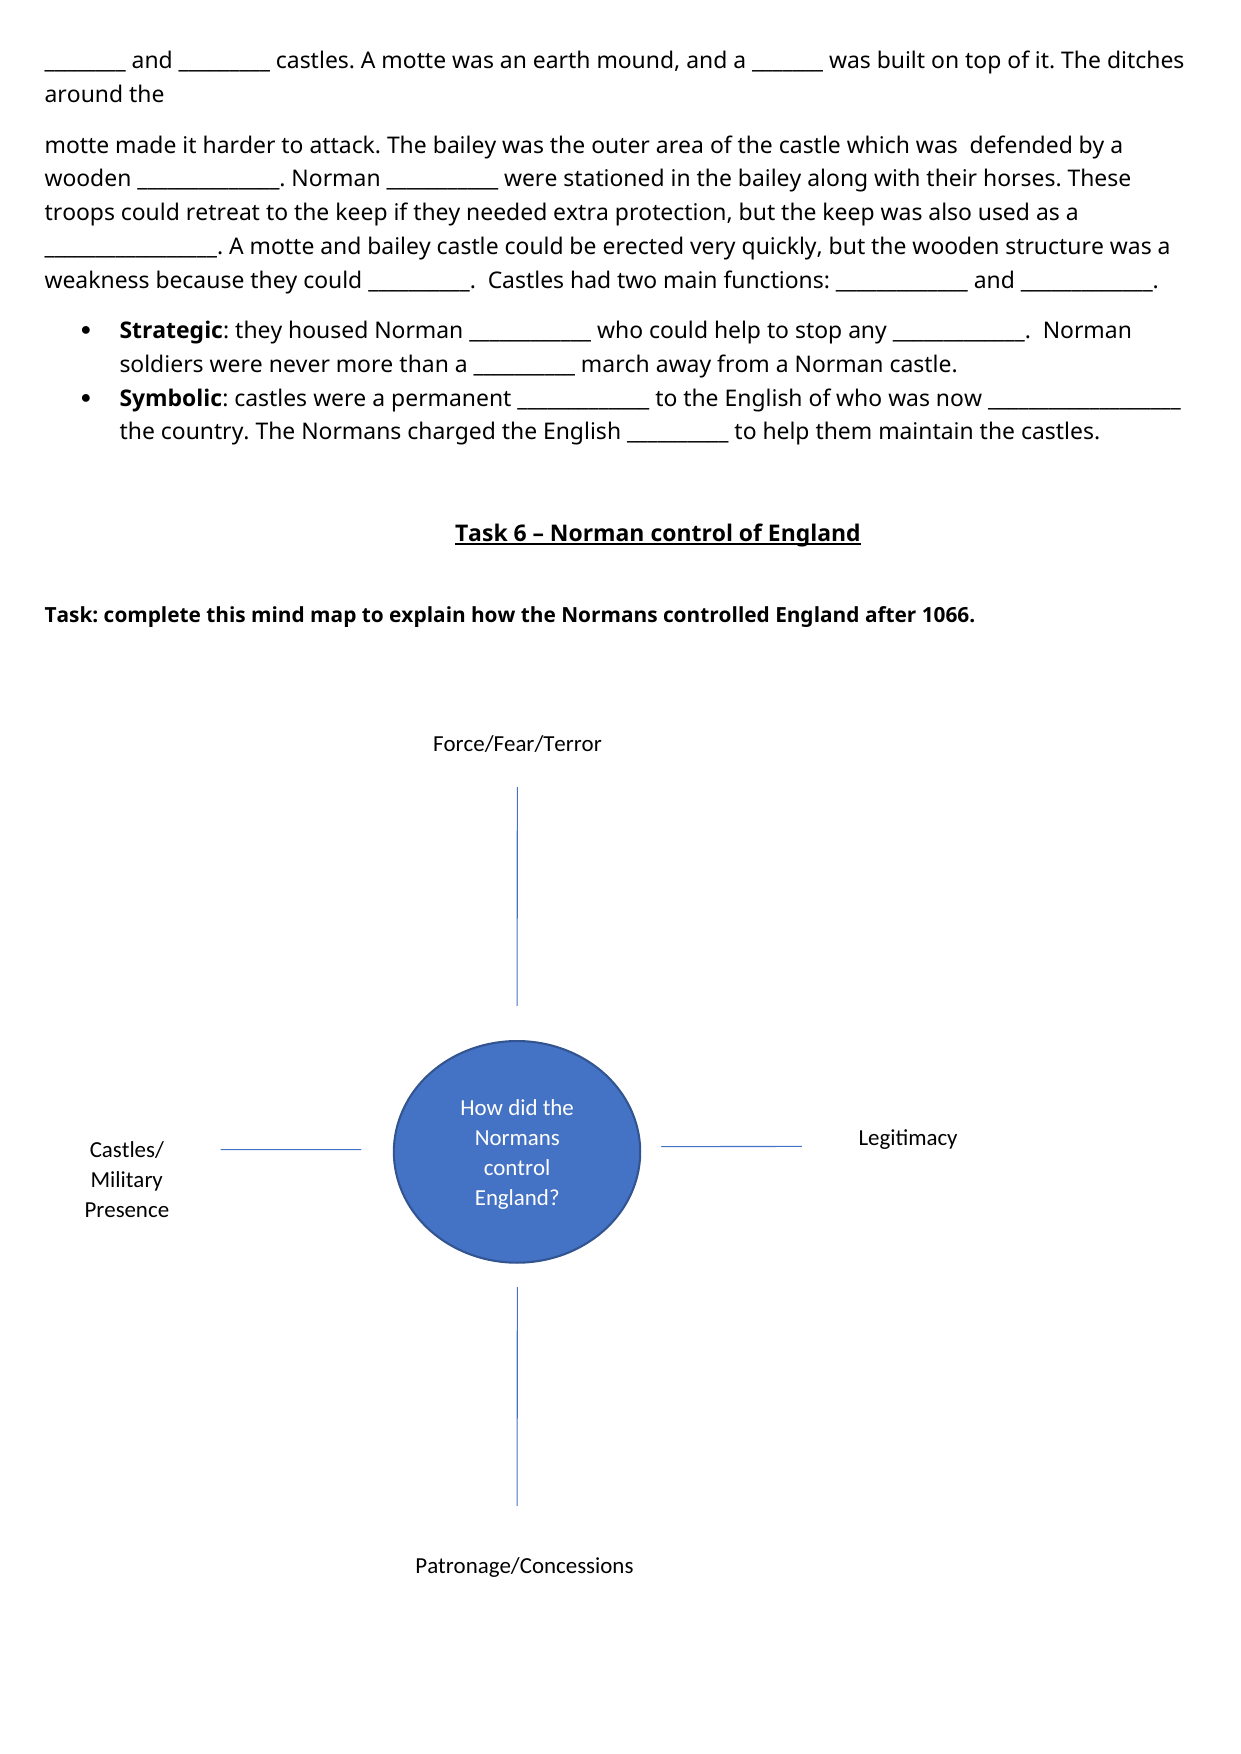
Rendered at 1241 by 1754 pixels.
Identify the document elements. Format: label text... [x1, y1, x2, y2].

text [44, 601, 1196, 1709]
list Symbolic: castles were a permanent _____________ to the English of who was now ___________________ the country. The Normans charged the English __________ to help them maintain the castles. [82, 381, 1196, 446]
list Strategic: they housed Norman ____________ who could help to stop any _____________. Norman soldiers were never more than a __________ march away from a Norman castle. [82, 314, 1196, 379]
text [44, 44, 1196, 109]
list Task 6 – Norman control of England [119, 516, 1196, 548]
text motte made it harder to attack. The bailey was the outer area of the castle which was defended by a wooden ______________. Norman ___________ were stationed in the bailey along with their horses. These troops could retreat to the keep if they needed extra protection, but the keep was also used as a _________________. A motte and bailey castle could be erected very quickly, but the wooden structure was a weakness because they could __________. Castles had two main functions: _____________ and _____________. [44, 128, 1196, 295]
